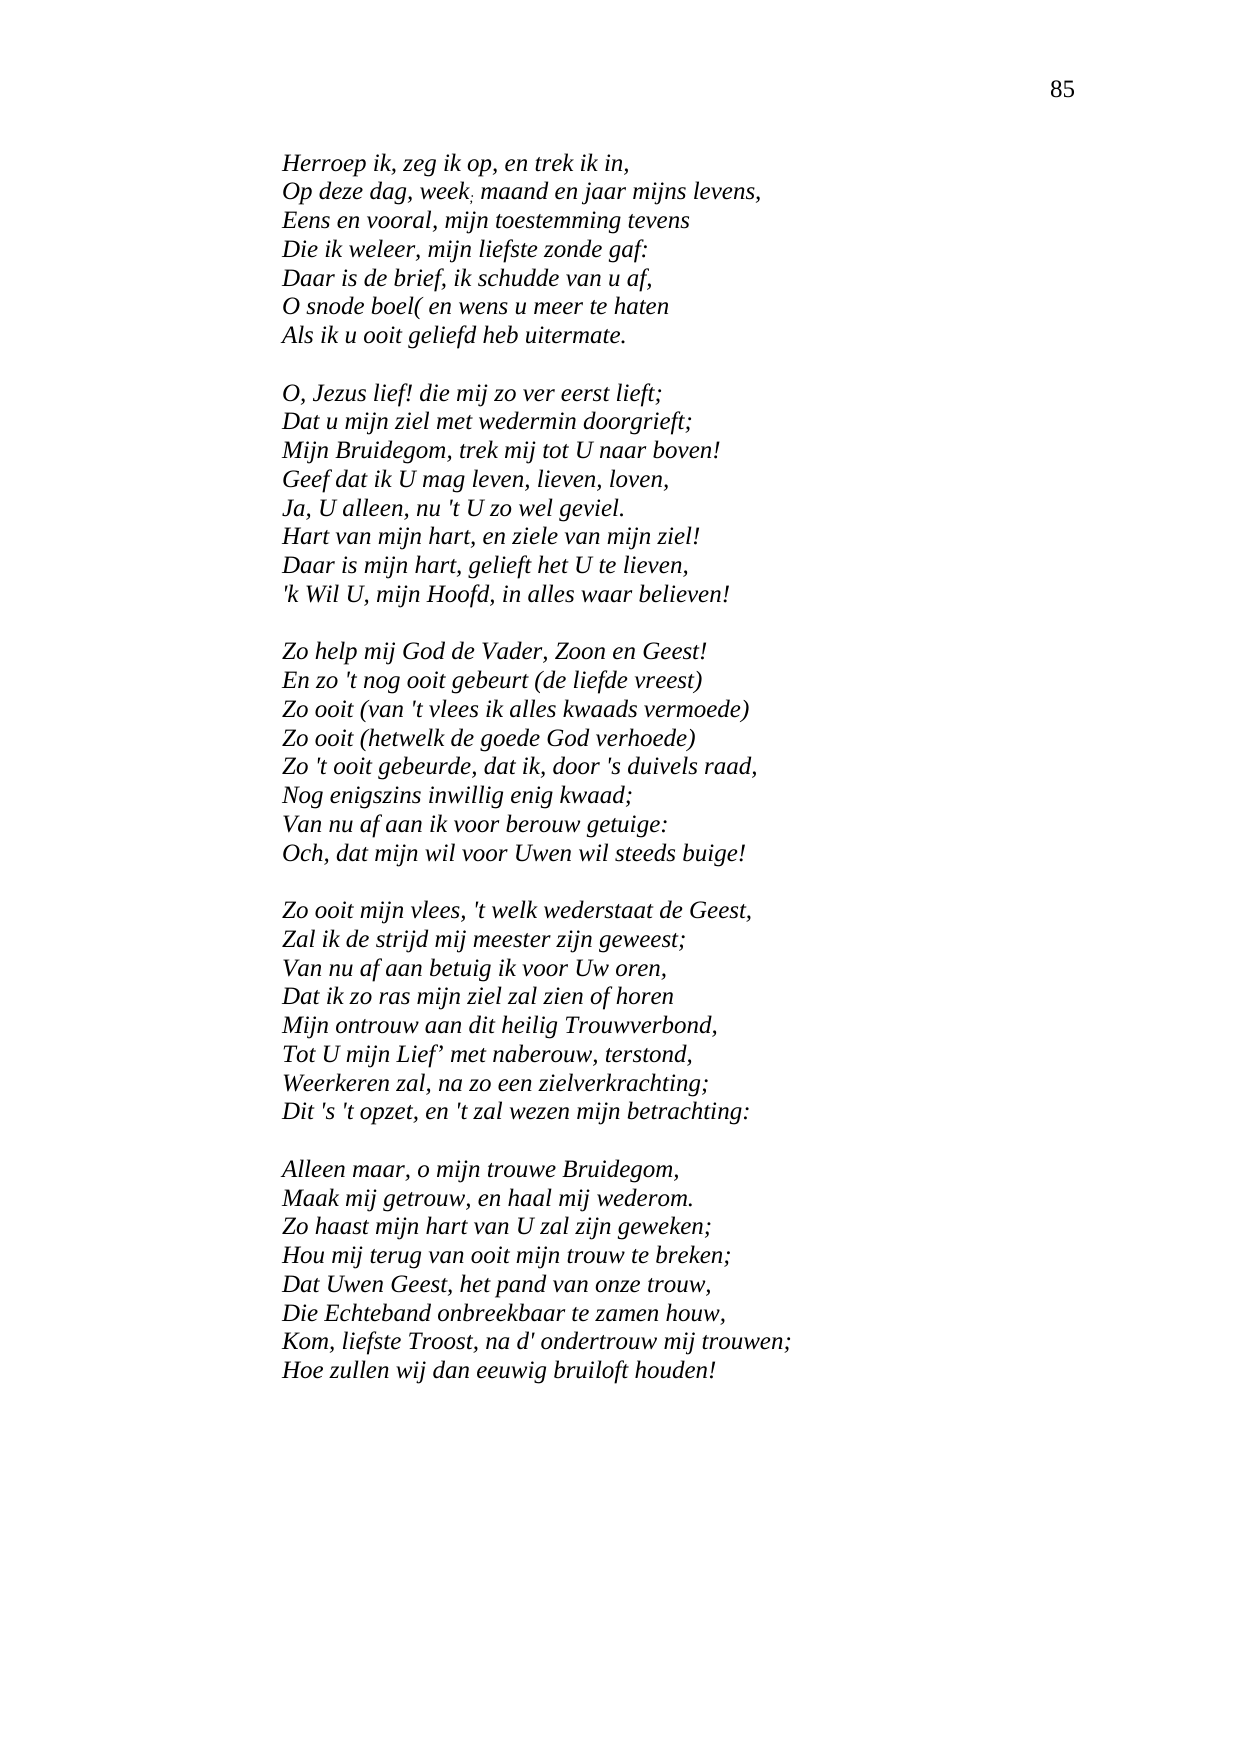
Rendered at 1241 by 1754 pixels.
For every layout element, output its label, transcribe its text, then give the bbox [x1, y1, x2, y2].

text Geef dat ik U mag leven, lieven, loven, Ja, U alleen, nu 't U zo wel geviel. [282, 464, 1075, 521]
text Dit 's 't opzet, en 't zal wezen mijn betrachting: [282, 1096, 1075, 1125]
text Daar is mijn hart, gelieft het U te lieven, [282, 550, 1045, 579]
text Die ik weleer, mijn liefste zonde gaf: [282, 234, 1007, 263]
text O, Jezus lief! die mij zo ver eerst lieft; [282, 378, 1052, 406]
text En zo 't nog ooit gebeurt (de liefde vreest) [282, 665, 1045, 694]
text O snode boel( en wens u meer te haten [282, 291, 1075, 320]
text Daar is de brief, ik schudde van u af, [282, 263, 1007, 291]
text Van nu af aan betuig ik voor Uw oren, [282, 953, 992, 981]
text Tot U mijn Lief’ met naberouw, terstond, [282, 1039, 1007, 1068]
text Dat ik zo ras mijn ziel zal zien of horen [282, 981, 992, 1010]
text Nog enigszins inwillig enig kwaad; [282, 780, 1075, 809]
text Dat u mijn ziel met wedermin doorgrieft; [282, 406, 1052, 435]
text Hart van mijn hart, en ziele van mijn ziel! [282, 521, 1045, 550]
text Mijn ontrouw aan dit heilig Trouwverbond, [282, 1010, 1075, 1039]
text Mijn Bruidegom, trek mij tot U naar boven! [282, 435, 1075, 464]
text Van nu af aan ik voor berouw getuige: [282, 809, 1075, 838]
text Dat Uwen Geest, het pand van onze trouw, [282, 1269, 1075, 1298]
text Op deze dag, week; maand en jaar mijns levens, [282, 176, 1075, 205]
text Hoe zullen wij dan eeuwig bruiloft houden! [282, 1355, 1067, 1384]
text Kom, liefste Troost, na d' ondertrouw mij trouwen; [282, 1326, 1067, 1355]
text Zo haast mijn hart van U zal zijn geweken; [282, 1211, 1022, 1240]
text Och, dat mijn wil voor Uwen wil steeds buige! [282, 838, 1075, 866]
text Maak mij getrouw, en haal mij wederom. [282, 1183, 1022, 1211]
text Herroep ik, zeg ik op, en trek ik in, [282, 148, 992, 176]
text Zo help mij God de Vader, Zoon en Geest! [282, 636, 1075, 665]
text Alleen maar, o mijn trouwe Bruidegom, [282, 1154, 1075, 1183]
text Zo 't ooit gebeurde, dat ik, door 's duivels raad, [282, 751, 1075, 780]
text Eens en vooral, mijn toestemming tevens [282, 205, 1007, 234]
text Weerkeren zal, na zo een zielverkrachting; [282, 1068, 1007, 1096]
text Zo ooit (hetwelk de goede God verhoede) [282, 723, 1045, 751]
text Als ik u ooit geliefd heb uitermate. [282, 320, 1075, 349]
text Zo ooit (van 't vlees ik alles kwaads vermoede) [282, 694, 1045, 723]
text Zo ooit mijn vlees, 't welk wederstaat de Geest, [282, 895, 1075, 924]
text Zal ik de strijd mij meester zijn geweest; [282, 924, 992, 953]
text 'k Wil U, mijn Hoofd, in alles waar believen! [282, 579, 1075, 608]
text Hou mij terug van ooit mijn trouw te breken; [282, 1240, 1022, 1269]
text Die Echteband onbreekbaar te zamen houw, [282, 1298, 1067, 1326]
